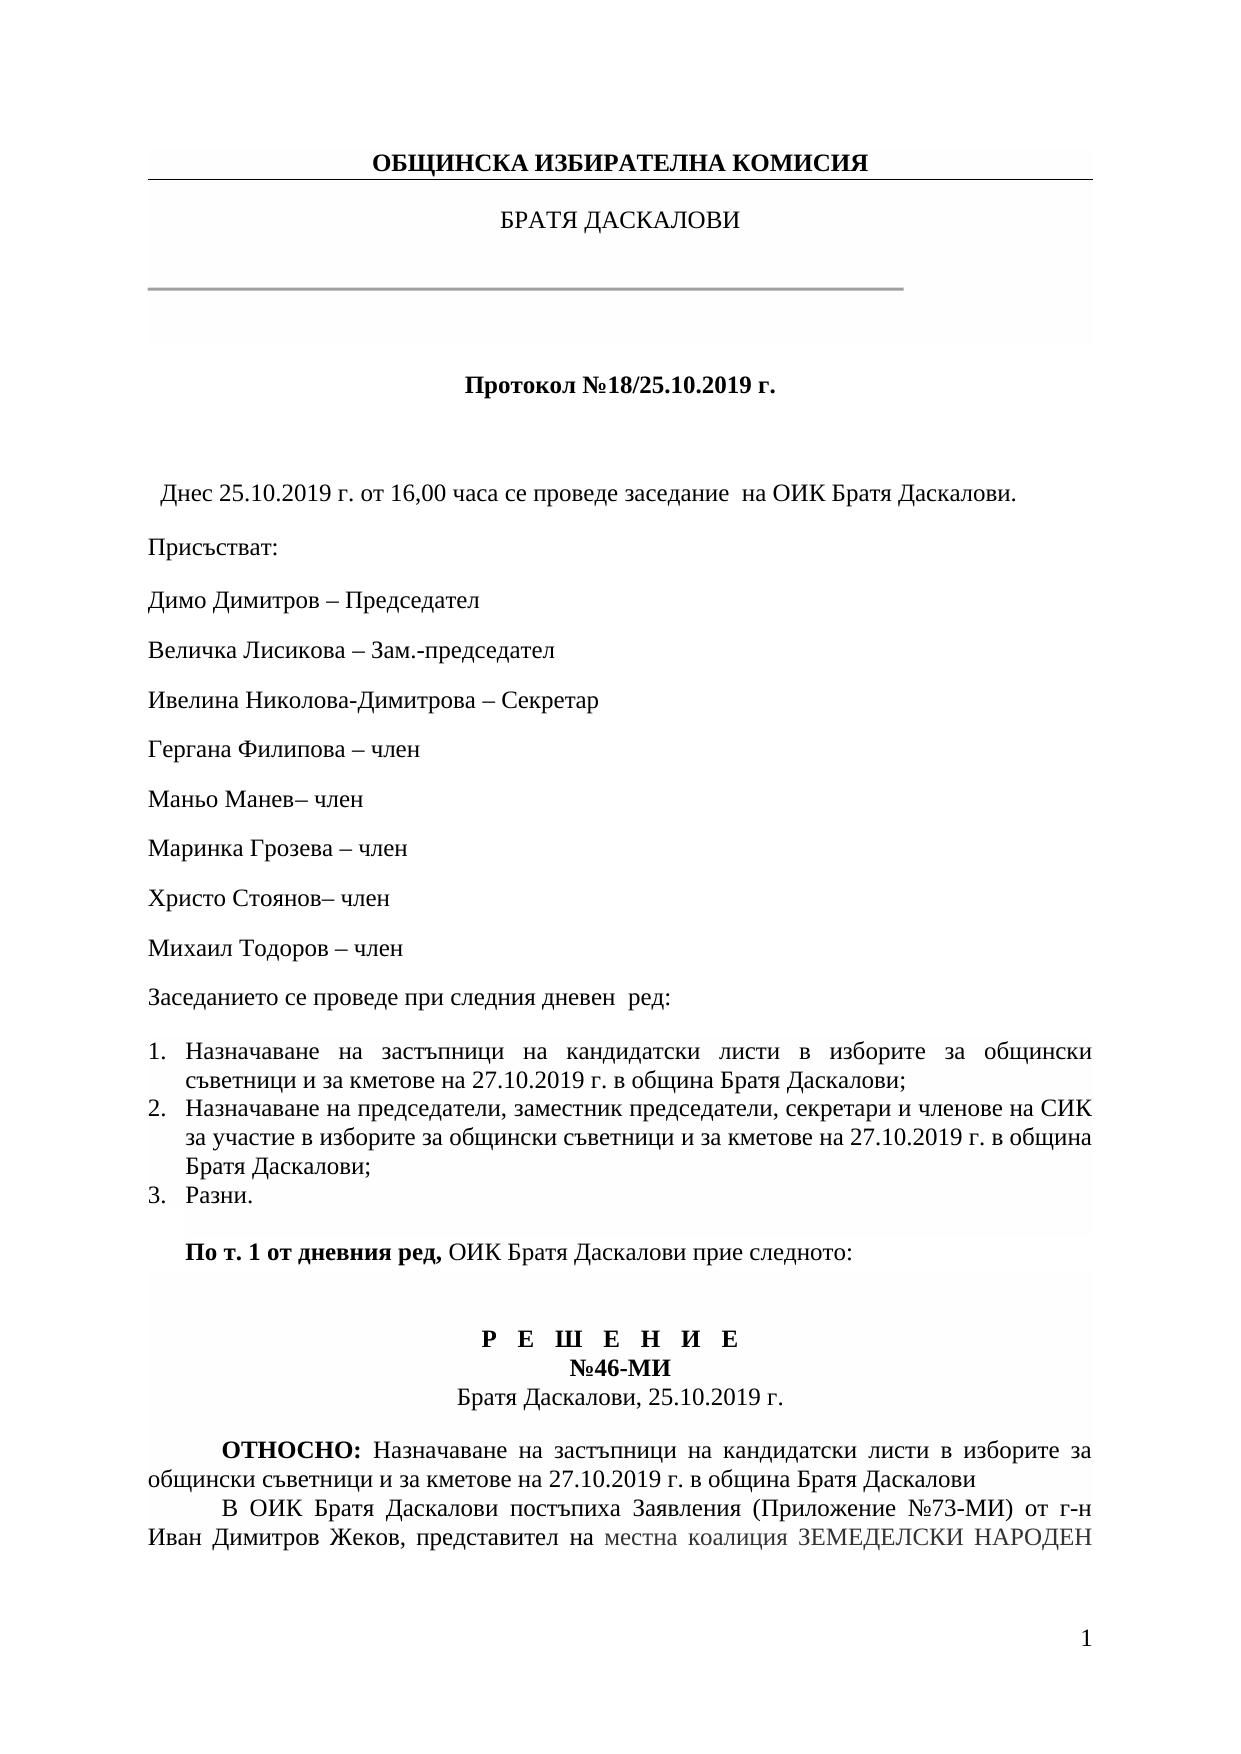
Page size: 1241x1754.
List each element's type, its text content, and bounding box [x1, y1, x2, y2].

text РЕШЕНИЕ №46-МИ Братя Даскалови, 25.10.2019 г. [148, 1324, 1093, 1410]
text Маринка Грозева – член [148, 833, 1093, 862]
text Димо Димитров – Председател [148, 586, 1093, 614]
text ОБЩИНСКА ИЗБИРАТЕЛНА КОМИСИЯ [148, 148, 1093, 179]
text Гергана Филипова – член [148, 734, 1093, 763]
list Назначаване на застъпници на кандидатски листи в изборите за общински съветници и за кметове на 27.10.2019 г. в община Братя Даскалови; [148, 1036, 1093, 1093]
text Протокол №18/25.10.2019 г. [148, 370, 1093, 399]
text БРАТЯ ДАСКАЛОВИ [148, 205, 1093, 263]
text Заседанието се проведе при следния дневен ред: [148, 982, 1093, 1011]
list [148, 1493, 1093, 1550]
text Михаил Тодоров – член [148, 933, 1093, 961]
text Величка Лисикова – Зам.-председател [148, 635, 1093, 664]
list Разни. [148, 1180, 1093, 1208]
text Христо Стоянов– член [148, 883, 1093, 912]
list По т. 1 от дневния ред, ОИК Братя Даскалови прие следното: [185, 1237, 1093, 1266]
text Маньо Манев – член [148, 784, 1093, 813]
text Днес 25.10.2019 г. от 16,00 часа се проведе заседание на ОИК Братя Даскалови. [148, 478, 1093, 507]
text Присъстват: [148, 532, 1093, 560]
list ОТНОСНО: Назначаване на застъпници на кандидатски листи в изборите за общински съветници и за кметове на 27.10.2019 г. в община Братя Даскалови [148, 1435, 1093, 1493]
text Ивелина Николова-Димитрова – Секретар [148, 685, 1093, 713]
list Назначаване на председатели, заместник председатели, секретари и членове на СИК за участие в изборите за общински съветници и за кметове на 27.10.2019 г. в община Братя Даскалови; [148, 1093, 1093, 1180]
